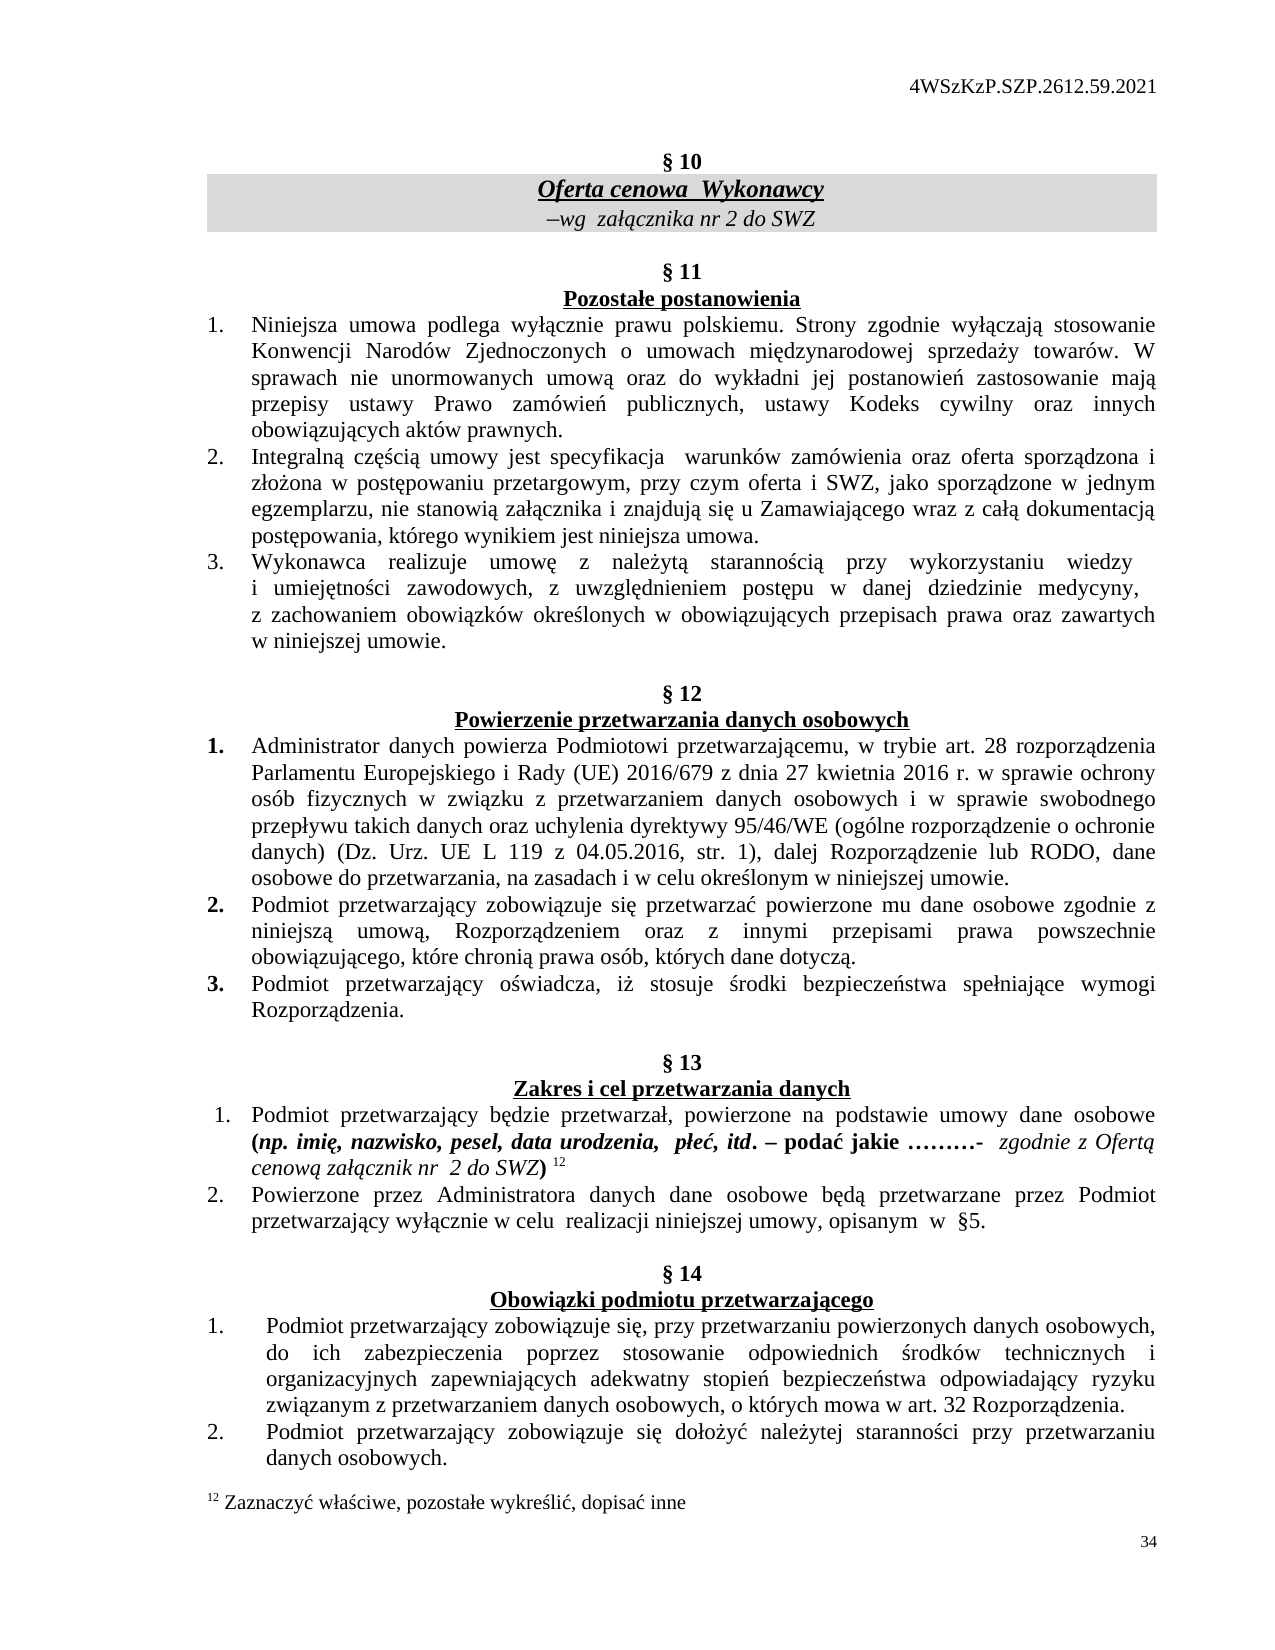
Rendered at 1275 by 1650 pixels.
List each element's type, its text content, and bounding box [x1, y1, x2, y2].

text –wg załącznika nr 2 do SWZ [207, 203, 1157, 232]
text § 10 [207, 148, 1157, 174]
text Pozostałe postanowienia [207, 284, 1157, 311]
list Powierzone przez Administratora danych dane osobowe będą przetwarzane przez Podmiot przetwarzający wyłącznie w celu realizacji niniejszej umowy, opisanym w §5. [207, 1181, 1157, 1233]
list Podmiot przetwarzający oświadcza, iż stosuje środki bezpieczeństwa spełniające wymogi Rozporządzenia. [207, 970, 1157, 1022]
list Podmiot przetwarzający zobowiązuje się dołożyć należytej staranności przy przetwarzaniu danych osobowych. [207, 1418, 1157, 1471]
list Administrator danych powierza Podmiotowi przetwarzającemu, w trybie art. 28 rozporządzenia Parlamentu Europejskiego i Rady (UE) 2016/679 z dnia 27 kwietnia 2016 r. w sprawie ochrony osób fizycznych w związku z przetwarzaniem danych osobowych i w sprawie swobodnego przepływu takich danych oraz uchylenia dyrektywy 95/46/WE (ogólne rozporządzenie o ochronie danych) (Dz. Urz. UE L 119 z 04.05.2016, str. 1), dalej Rozporządzenie lub RODO, dane osobowe do przetwarzania, na zasadach i w celu określonym w niniejszej umowie. [207, 733, 1157, 891]
text Zakres i cel przetwarzania danych [207, 1075, 1157, 1102]
text Oferta cenowa Wykonawcy [207, 174, 1157, 203]
list Podmiot przetwarzający zobowiązuje się, przy przetwarzaniu powierzonych danych osobowych, do ich zabezpieczenia poprzez stosowanie odpowiednich środków technicznych i organizacyjnych zapewniających adekwatny stopień bezpieczeństwa odpowiadający ryzyku związanym z przetwarzaniem danych osobowych, o których mowa w art. 32 Rozporządzenia. [207, 1312, 1157, 1418]
text § 13 [207, 1049, 1157, 1075]
list Podmiot przetwarzający zobowiązuje się przetwarzać powierzone mu dane osobowe zgodnie z niniejszą umową, Rozporządzeniem oraz z innymi przepisami prawa powszechnie obowiązującego, które chronią prawa osób, których dane dotyczą. [207, 891, 1157, 970]
text Powierzenie przetwarzania danych osobowych [207, 706, 1157, 733]
list Wykonawca realizuje umowę z należytą starannością przy wykorzystaniu wiedzy i umiejętności zawodowych, z uwzględnieniem postępu w danej dziedzinie medycyny, z zachowaniem obowiązków określonych w obowiązujących przepisach prawa oraz zawartych w niniejszej umowie. [207, 548, 1157, 653]
list Integralną częścią umowy jest specyfikacja warunków zamówienia oraz oferta sporządzona i złożona w postępowaniu przetargowym, przy czym oferta i SWZ, jako sporządzone w jednym egzemplarzu, nie stanowią załącznika i znajdują się u Zamawiającego wraz z całą dokumentacją postępowania, którego wynikiem jest niniejsza umowa. [207, 443, 1157, 548]
list Podmiot przetwarzający będzie przetwarzał, powierzone na podstawie umowy dane osobowe (np. imię, nazwisko, pesel, data urodzenia, płeć, itd. – podać jakie ………- zgodnie z Ofertą cenową załącznik nr 2 do SWZ) [214, 1102, 1157, 1181]
text § 11 [207, 258, 1157, 284]
text § 12 [207, 680, 1157, 706]
list Niniejsza umowa podlega wyłącznie prawu polskiemu. Strony zgodnie wyłączają stosowanie Konwencji Narodów Zjednoczonych o umowach międzynarodowej sprzedaży towarów. W sprawach nie unormowanych umową oraz do wykładni jej postanowień zastosowanie mają przepisy ustawy Prawo zamówień publicznych, ustawy Kodeks cywilny oraz innych obowiązujących aktów prawnych. [207, 311, 1157, 443]
text § 14 [207, 1260, 1157, 1286]
text Obowiązki podmiotu przetwarzającego [207, 1286, 1157, 1312]
